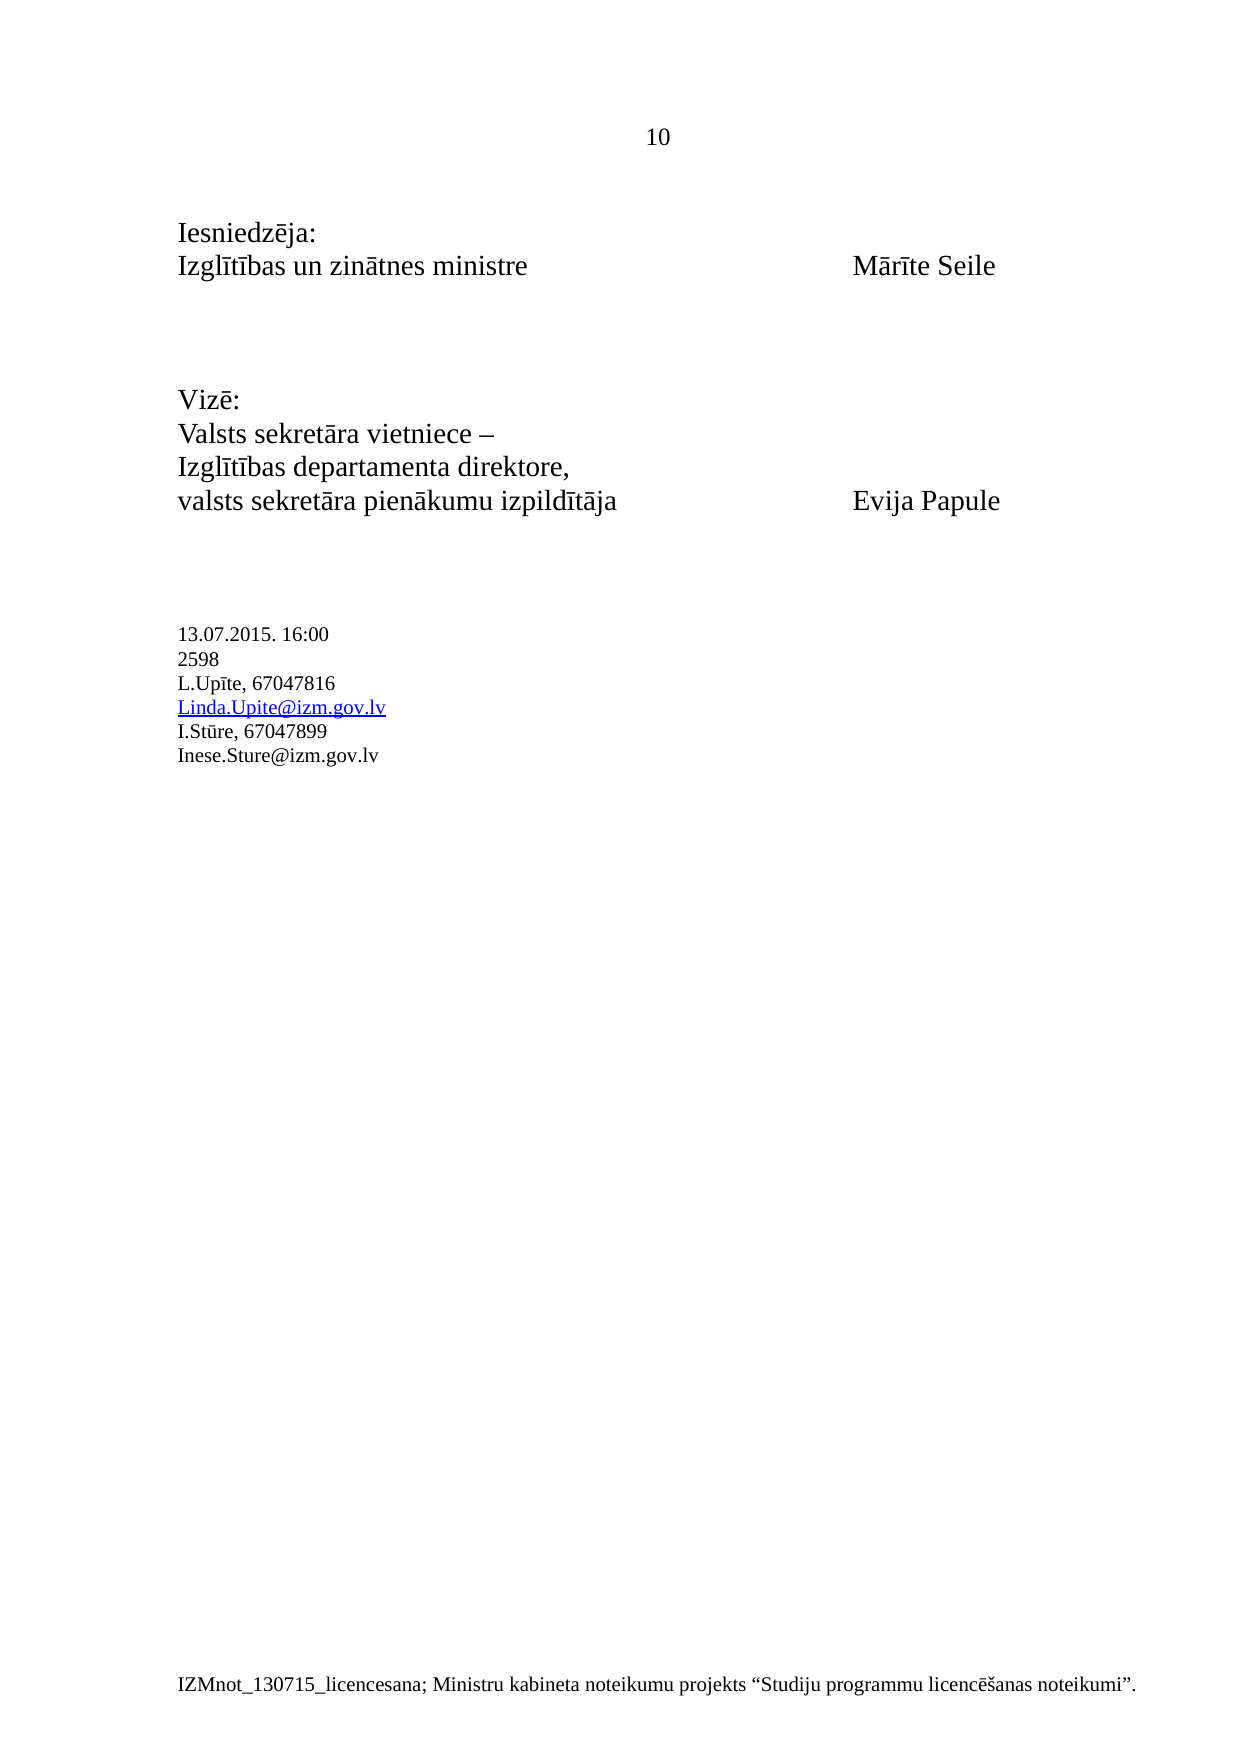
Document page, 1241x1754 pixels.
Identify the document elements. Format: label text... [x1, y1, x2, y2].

text Izglītības departamenta direktore, [177, 449, 1152, 483]
text Valsts sekretāra vietniece – [177, 416, 1152, 449]
text Iesniedzēja: [177, 215, 1152, 248]
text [177, 248, 1152, 282]
text L.Upīte, 67047816 [177, 671, 1152, 694]
text I.Stūre, 67047899 [177, 719, 1152, 743]
text 13.07.2015. 16:00 [177, 622, 1152, 646]
text Vizē: [177, 382, 1152, 416]
text Linda.Upite@izm.gov.lv [177, 694, 1152, 719]
text 2598 [177, 646, 1152, 671]
text Inese.Sture@izm.gov.lv [177, 743, 1152, 767]
text valsts sekretāra pienākumu izpildītāja Evija Papule [177, 483, 1152, 517]
